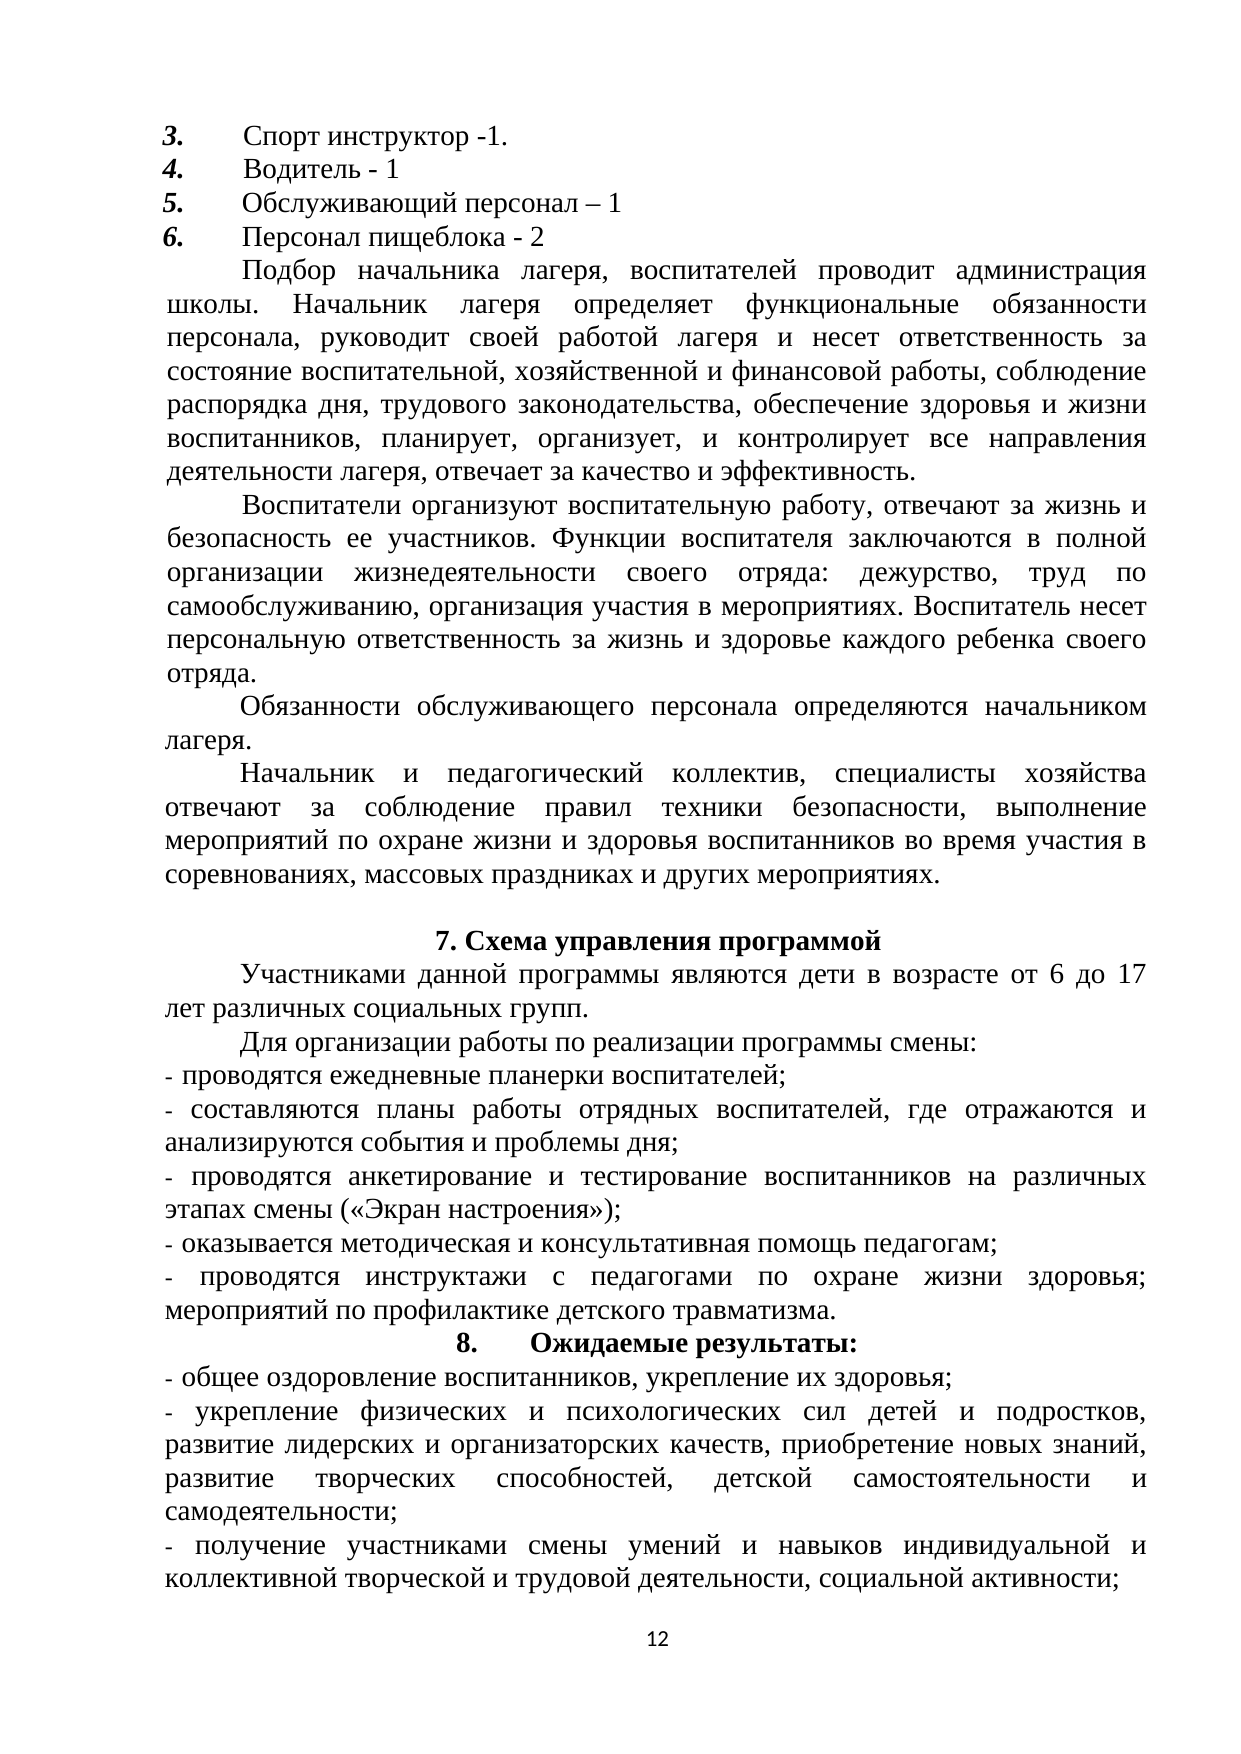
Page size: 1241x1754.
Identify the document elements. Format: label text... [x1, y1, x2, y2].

list проводятся ежедневные планерки воспитателей; [164, 1057, 1152, 1091]
list общее оздоровление воспитанников, укрепление их здоровья; [164, 1359, 1152, 1393]
list составляются планы работы отрядных воспитателей, где отражаются и анализируются события и проблемы дня; [164, 1091, 1147, 1158]
text Подбор начальника лагеря, воспитателей проводит администрация школы. Начальник лагеря определяет функциональные обязанности персонала, руководит своей работой лагеря и несет ответственность за состояние воспитательной, хозяйственной и финансовой работы, соблюдение распорядка дня, трудового законодательства, обеспечение здоровья и жизни воспитанников, планирует, организует, и контролирует все направления деятельности лагеря, отвечает за качество и эффективность. [167, 252, 1147, 487]
list оказывается методическая и консультативная помощь педагогам; [164, 1225, 1152, 1258]
text Для организации работы по реализации программы смены: [164, 1024, 1152, 1057]
text Участниками данной программы являются дети в возрасте от 6 до 17 лет различных социальных групп. [164, 957, 1147, 1024]
list Персонал пищеблока - 2 [162, 219, 1152, 252]
text Начальник и педагогический коллектив, специалисты хозяйства отвечают за соблюдение правил техники безопасности, выполнение мероприятий по охране жизни и здоровья воспитанников во время участия в соревнованиях, массовых праздниках и других мероприятиях. [164, 755, 1147, 889]
list Ожидаемые результаты: [162, 1326, 1152, 1359]
list укрепление физических и психологических сил детей и подростков, развитие лидерских и организаторских качеств, приобретение новых знаний, развитие творческих способностей, детской самостоятельности и самодеятельности; [164, 1393, 1147, 1527]
list проводятся анкетирование и тестирование воспитанников на различных этапах смены («Экран настроения»); [164, 1158, 1147, 1225]
list Схема управления программой [164, 923, 1152, 957]
list получение участниками смены умений и навыков индивидуальной и коллективной творческой и трудовой деятельности, социальной активности; [164, 1527, 1147, 1594]
list проводятся инструктажи с педагогами по охране жизни здоровья; мероприятий по профилактике детского травматизма. [164, 1258, 1147, 1326]
list Водитель - 1 [162, 152, 1152, 185]
list Обслуживающий персонал – 1 [162, 185, 1152, 219]
list Спорт инструктор -1. [162, 118, 1152, 152]
text Воспитатели организуют воспитательную работу, отвечают за жизнь и безопасность ее участников. Функции воспитателя заключаются в полной организации жизнедеятельности своего отряда: дежурство, труд по самообслуживанию, организация участия в мероприятиях. Воспитатель несет персональную ответственность за жизнь и здоровье каждого ребенка своего отряда. [167, 487, 1147, 688]
text Обязанности обслуживающего персонала определяются начальником лагеря. [164, 688, 1147, 755]
